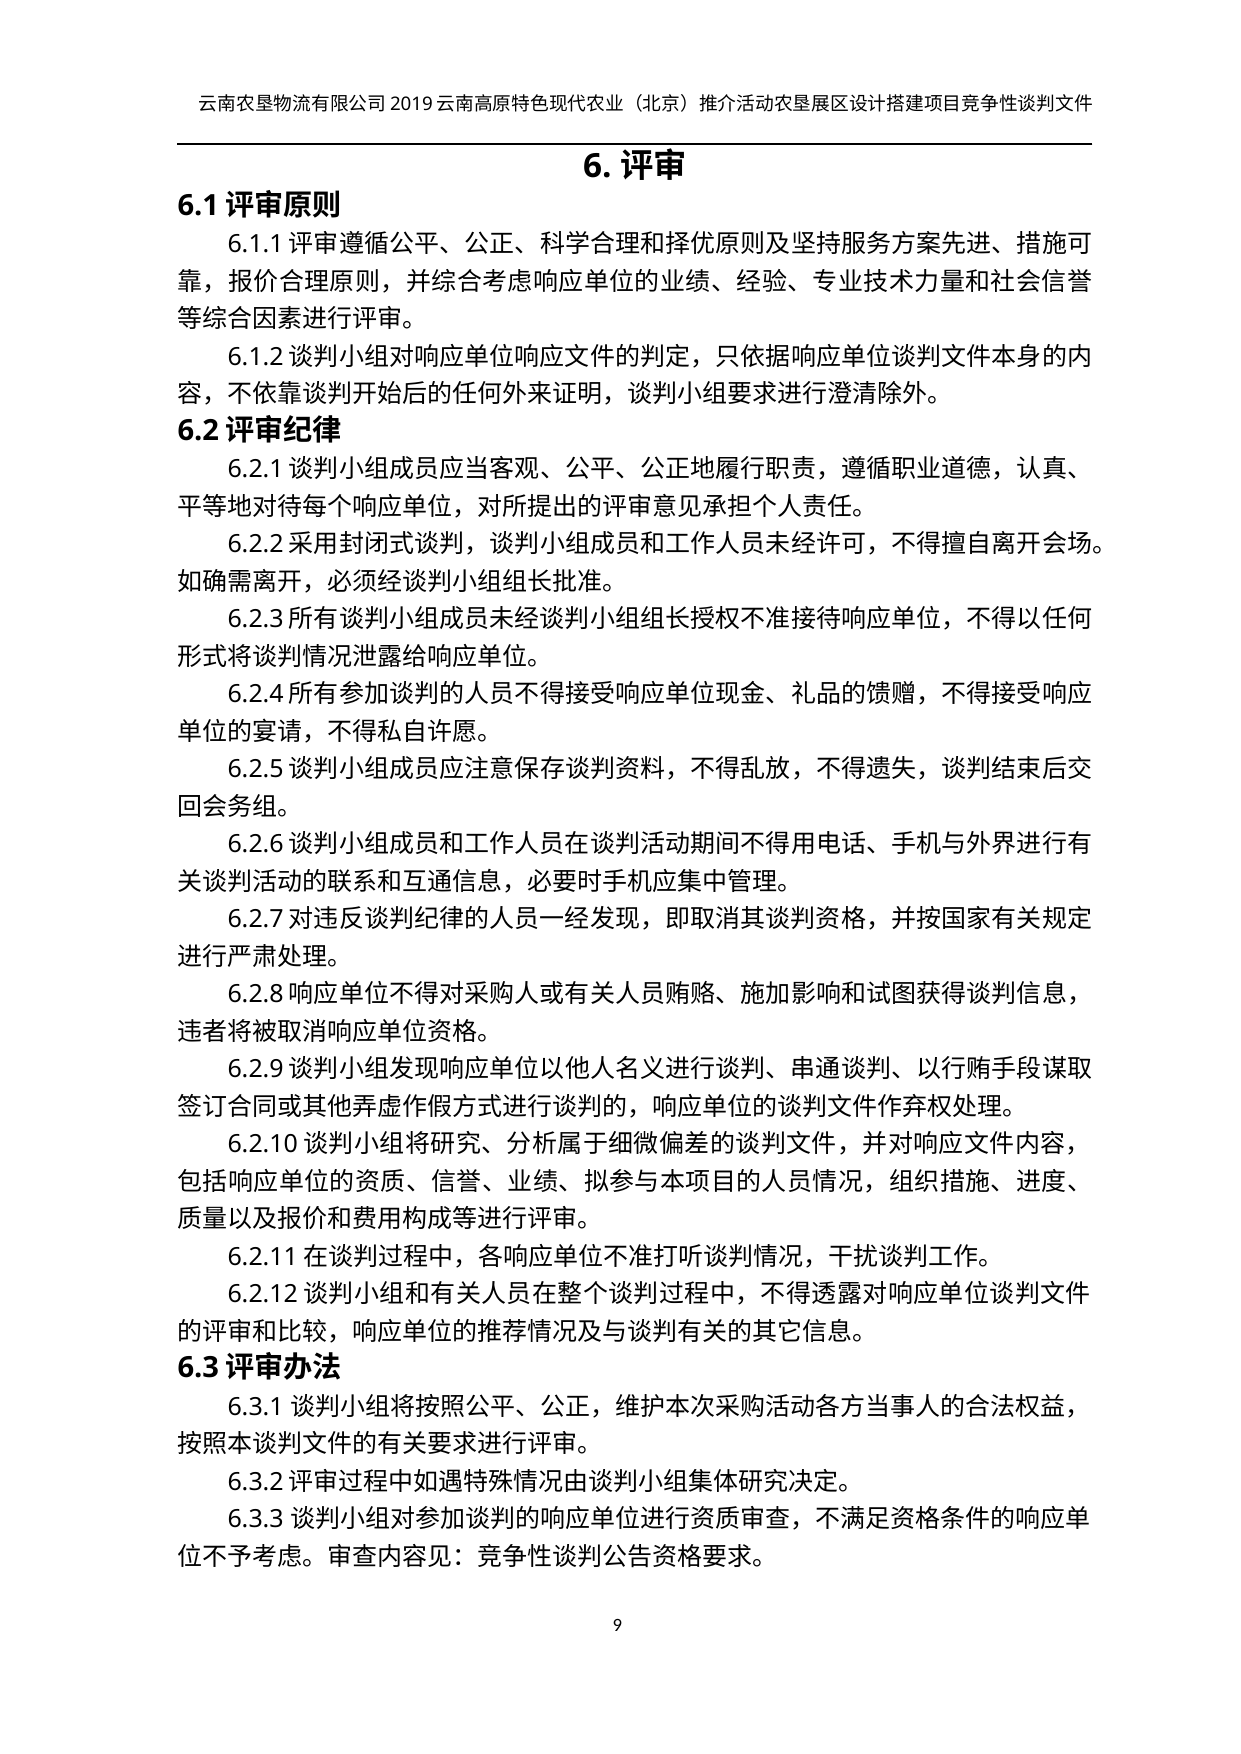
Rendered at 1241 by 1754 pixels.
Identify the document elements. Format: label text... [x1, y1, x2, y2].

text 6.2.10谈判小组将研究、分析属于细微偏差的谈判文件，并对响应文件内容，包括响应单位的资质、信誉、业绩、拟参与本项目的人员情况，组织措施、进度、质量以及报价和费用构成等进行评审。 [177, 1123, 1092, 1235]
text 6.1评审原则 [177, 185, 1092, 223]
text 6.2.6谈判小组成员和工作人员在谈判活动期间不得用电话、手机与外界进行有关谈判活动的联系和互通信息，必要时手机应集中管理。 [177, 823, 1092, 898]
text 6.1.2谈判小组对响应单位响应文件的判定，只依据响应单位谈判文件本身的内容，不依靠谈判开始后的任何外来证明，谈判小组要求进行澄清除外。 [177, 335, 1092, 410]
text 6.2.1谈判小组成员应当客观、公平、公正地履行职责，遵循职业道德，认真、平等地对待每个响应单位，对所提出的评审意见承担个人责任。 [177, 448, 1092, 523]
text 6.3.1 谈判小组将按照公平、公正，维护本次采购活动各方当事人的合法权益，按照本谈判文件的有关要求进行评审。 [177, 1385, 1092, 1460]
text 6.2.4所有参加谈判的人员不得接受响应单位现金、礼品的馈赠，不得接受响应单位的宴请，不得私自许愿。 [177, 673, 1092, 748]
text 6.2.2采用封闭式谈判，谈判小组成员和工作人员未经许可，不得擅自离开会场。如确需离开，必须经谈判小组组长批准。 [177, 523, 1092, 598]
text 6.2.5谈判小组成员应注意保存谈判资料，不得乱放，不得遗失，谈判结束后交回会务组。 [177, 748, 1092, 823]
text 6.3.2评审过程中如遇特殊情况由谈判小组集体研究决定。 [177, 1460, 1092, 1498]
text 6.1.1评审遵循公平、公正、科学合理和择优原则及坚持服务方案先进、措施可靠，报价合理原则，并综合考虑响应单位的业绩、经验、专业技术力量和社会信誉等综合因素进行评审。 [177, 223, 1092, 335]
text 6.2评审纪律 [177, 410, 1092, 448]
text 6.3.3 谈判小组对参加谈判的响应单位进行资质审查，不满足资格条件的响应单位不予考虑。审查内容见：竞争性谈判公告资格要求。 [177, 1498, 1092, 1573]
text 6.2.3所有谈判小组成员未经谈判小组组长授权不准接待响应单位，不得以任何形式将谈判情况泄露给响应单位。 [177, 598, 1092, 673]
text 6.2.9谈判小组发现响应单位以他人名义进行谈判、串通谈判、以行贿手段谋取签订合同或其他弄虚作假方式进行谈判的，响应单位的谈判文件作弃权处理。 [177, 1048, 1092, 1123]
text 6.2.11在谈判过程中，各响应单位不准打听谈判情况，干扰谈判工作。 [177, 1235, 1092, 1273]
text 6.2.8响应单位不得对采购人或有关人员贿赂、施加影响和试图获得谈判信息，违者将被取消响应单位资格。 [177, 973, 1092, 1048]
text 6.3评审办法 [177, 1348, 1092, 1385]
text 6.2.12谈判小组和有关人员在整个谈判过程中，不得透露对响应单位谈判文件的评审和比较，响应单位的推荐情况及与谈判有关的其它信息。 [177, 1273, 1092, 1348]
list 6. 评审 [177, 148, 1092, 185]
text 6.2.7对违反谈判纪律的人员一经发现，即取消其谈判资格，并按国家有关规定进行严肃处理。 [177, 898, 1092, 973]
